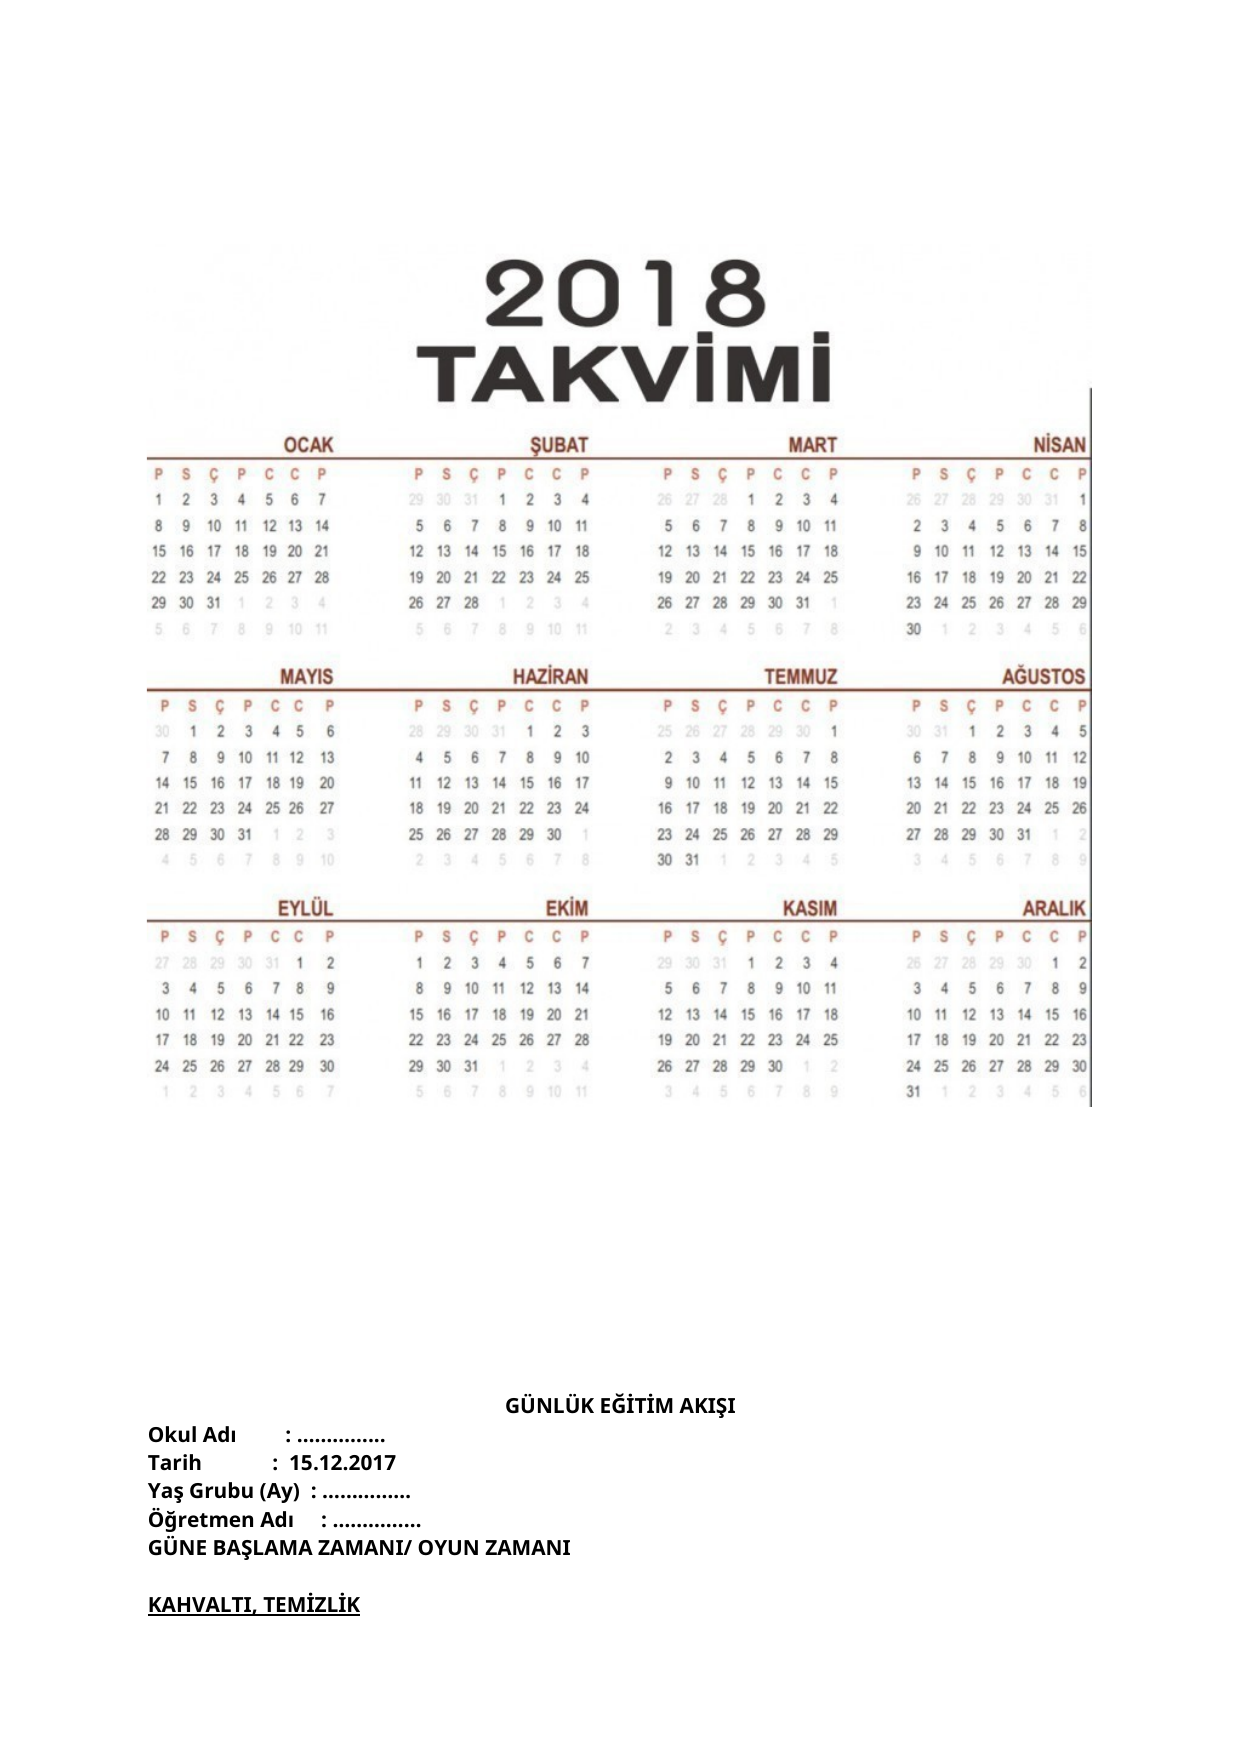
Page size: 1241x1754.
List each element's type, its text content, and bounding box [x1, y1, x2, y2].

text Öğretmen Adı : …………… [148, 1505, 1093, 1533]
text Yaş Grubu (Ay) : …………… [148, 1477, 1093, 1505]
picture [146, 244, 1092, 1107]
text KAHVALTI, TEMİZLİK [148, 1590, 1093, 1619]
text Okul Adı : …………... [148, 1420, 1093, 1448]
text GÜNE BAŞLAMA ZAMANI/ OYUN ZAMANI [148, 1533, 1093, 1562]
text Tarih : 15.12.2017 [148, 1448, 1093, 1477]
text GÜNLÜK EĞİTİM AKIŞI [148, 1391, 1093, 1420]
